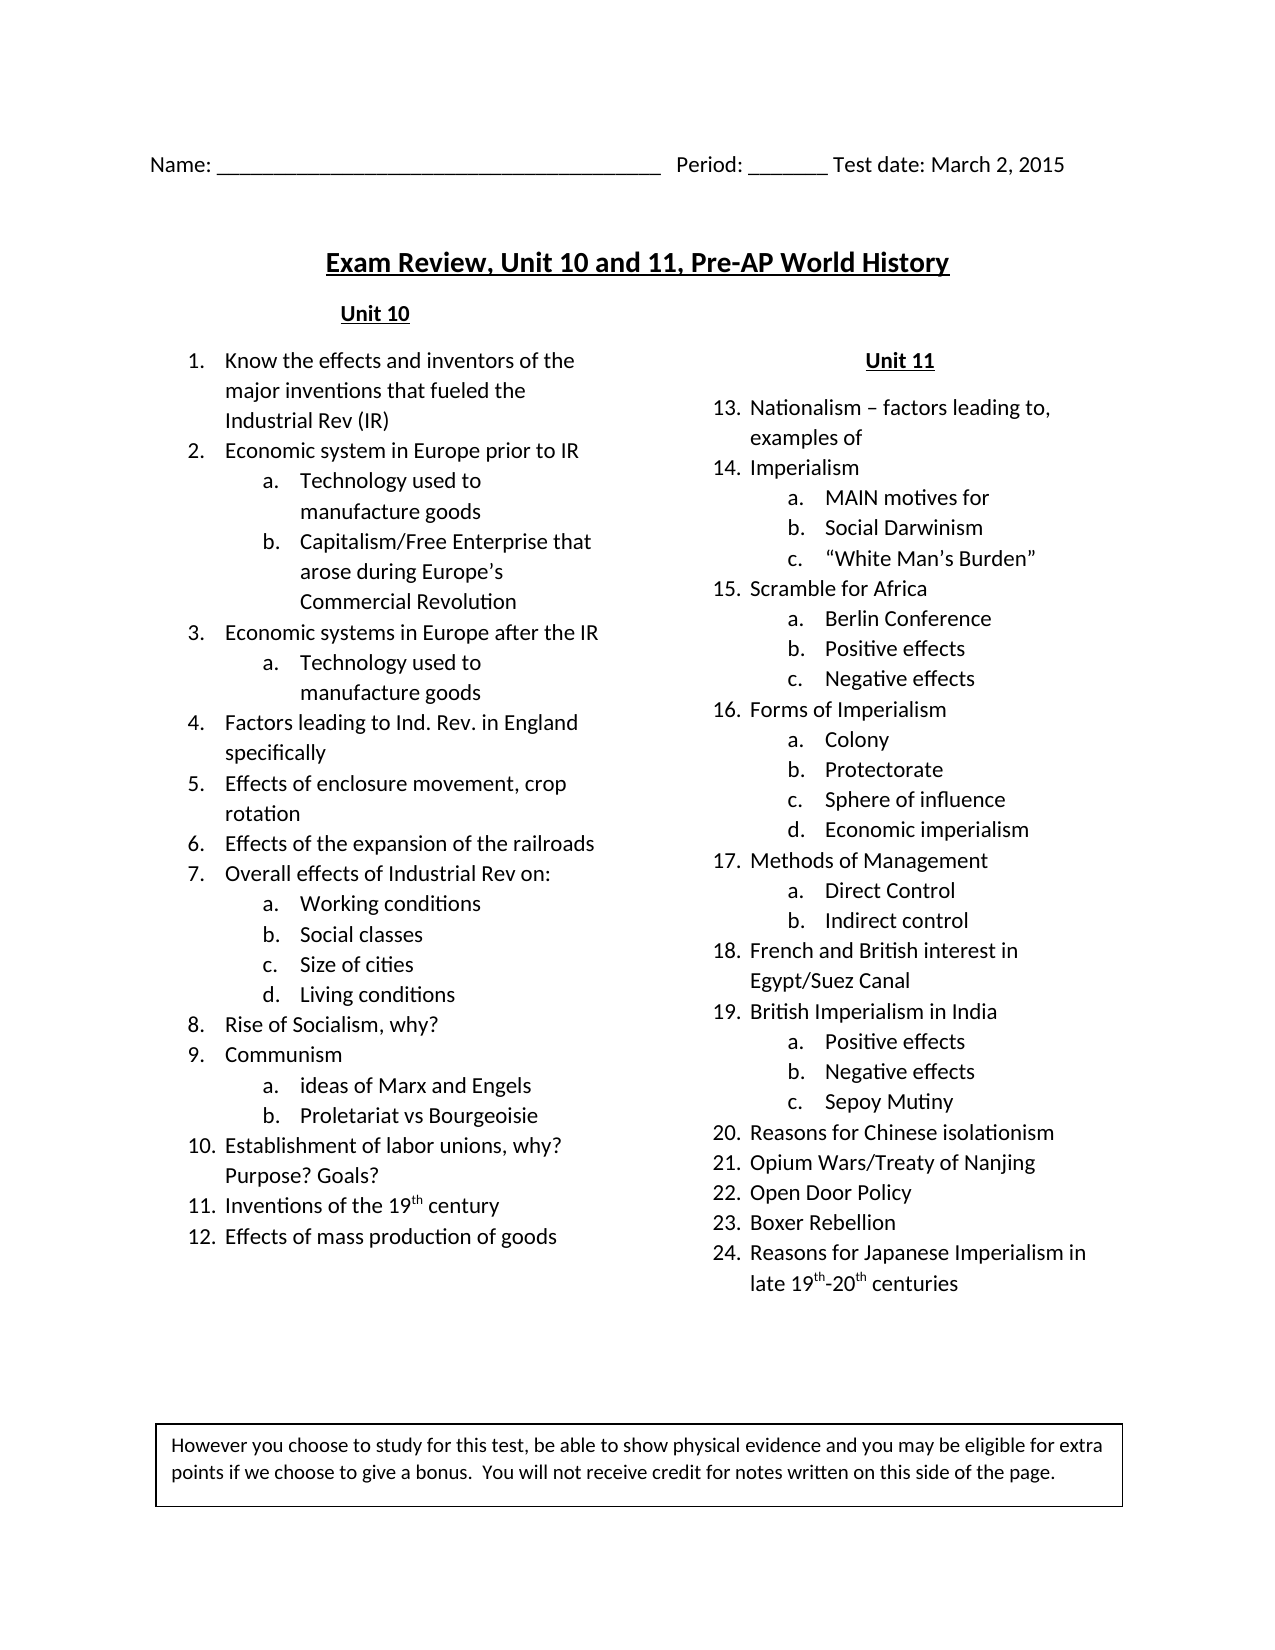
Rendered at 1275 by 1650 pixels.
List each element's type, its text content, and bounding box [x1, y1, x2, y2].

text Unit 11 [675, 346, 1125, 374]
list Colony [787, 725, 1125, 753]
list “White Man’s Burden” [787, 544, 1125, 572]
list Methods of Management [712, 846, 1125, 874]
list Imperialism [712, 453, 1125, 481]
list Forms of Imperialism [712, 695, 1125, 723]
list Boxer Rebellion [712, 1208, 1125, 1236]
list Indirect control [787, 906, 1125, 934]
list Berlin Conference [787, 604, 1125, 632]
list Direct Control [787, 876, 1125, 904]
list Economic imperialism [787, 816, 1125, 843]
list Negative effects [787, 1057, 1125, 1085]
list Effects of mass production of goods [187, 1222, 600, 1250]
list Size of cities [262, 950, 600, 978]
text Exam Review, Unit 10 and 11, Pre-AP World History [150, 244, 1125, 279]
list Negative effects [787, 664, 1125, 692]
list Technology used to manufacture goods [262, 648, 600, 706]
list Establishment of labor unions, why? Purpose? Goals? [187, 1131, 600, 1189]
list Sepoy Mutiny [787, 1087, 1125, 1115]
list Rise of Socialism, why? [187, 1010, 600, 1038]
list Working conditions [262, 889, 600, 917]
list Economic systems in Europe after the IR [187, 618, 600, 646]
list British Imperialism in India [712, 997, 1125, 1025]
list Know the effects and inventors of the major inventions that fueled the Industrial Rev (IR) [187, 346, 600, 434]
list Nationalism – factors leading to, examples of [712, 393, 1125, 451]
list Protectorate [787, 755, 1125, 783]
list Capitalism/Free Enterprise that arose during Europe’s Commercial Revolution [262, 527, 600, 615]
list French and British interest in Egypt/Suez Canal [712, 936, 1125, 994]
list MAIN motives for [787, 483, 1125, 511]
list Effects of enclosure movement, crop rotation [187, 769, 600, 827]
list Overall effects of Industrial Rev on: [187, 859, 600, 887]
list Proletariat vs Bourgeoisie [262, 1101, 600, 1129]
list Positive effects [787, 634, 1125, 662]
list Communism [187, 1041, 600, 1068]
list Social classes [262, 920, 600, 948]
list Economic system in Europe prior to IR [187, 436, 600, 464]
list Reasons for Japanese Imperialism in late 19th-20th centuries [712, 1238, 1125, 1297]
list Open Door Policy [712, 1178, 1125, 1206]
list Sphere of influence [787, 785, 1125, 813]
text Name: _______________________________________ Period: _______ Test date: March 2, 2015 [150, 150, 1125, 178]
list Living conditions [262, 980, 600, 1008]
list Positive effects [787, 1027, 1125, 1055]
list Opium Wars/Treaty of Nanjing [712, 1148, 1125, 1176]
list Scramble for Africa [712, 574, 1125, 602]
list Reasons for Chinese isolationism [712, 1118, 1125, 1146]
list Inventions of the 19th century [187, 1192, 600, 1219]
list Technology used to manufacture goods [262, 467, 600, 525]
list Social Darwinism [787, 513, 1125, 541]
list Effects of the expansion of the railroads [187, 829, 600, 857]
list ideas of Marx and Engels [262, 1071, 600, 1099]
list Factors leading to Ind. Rev. in England specifically [187, 708, 600, 766]
text Unit 10 [150, 299, 600, 327]
